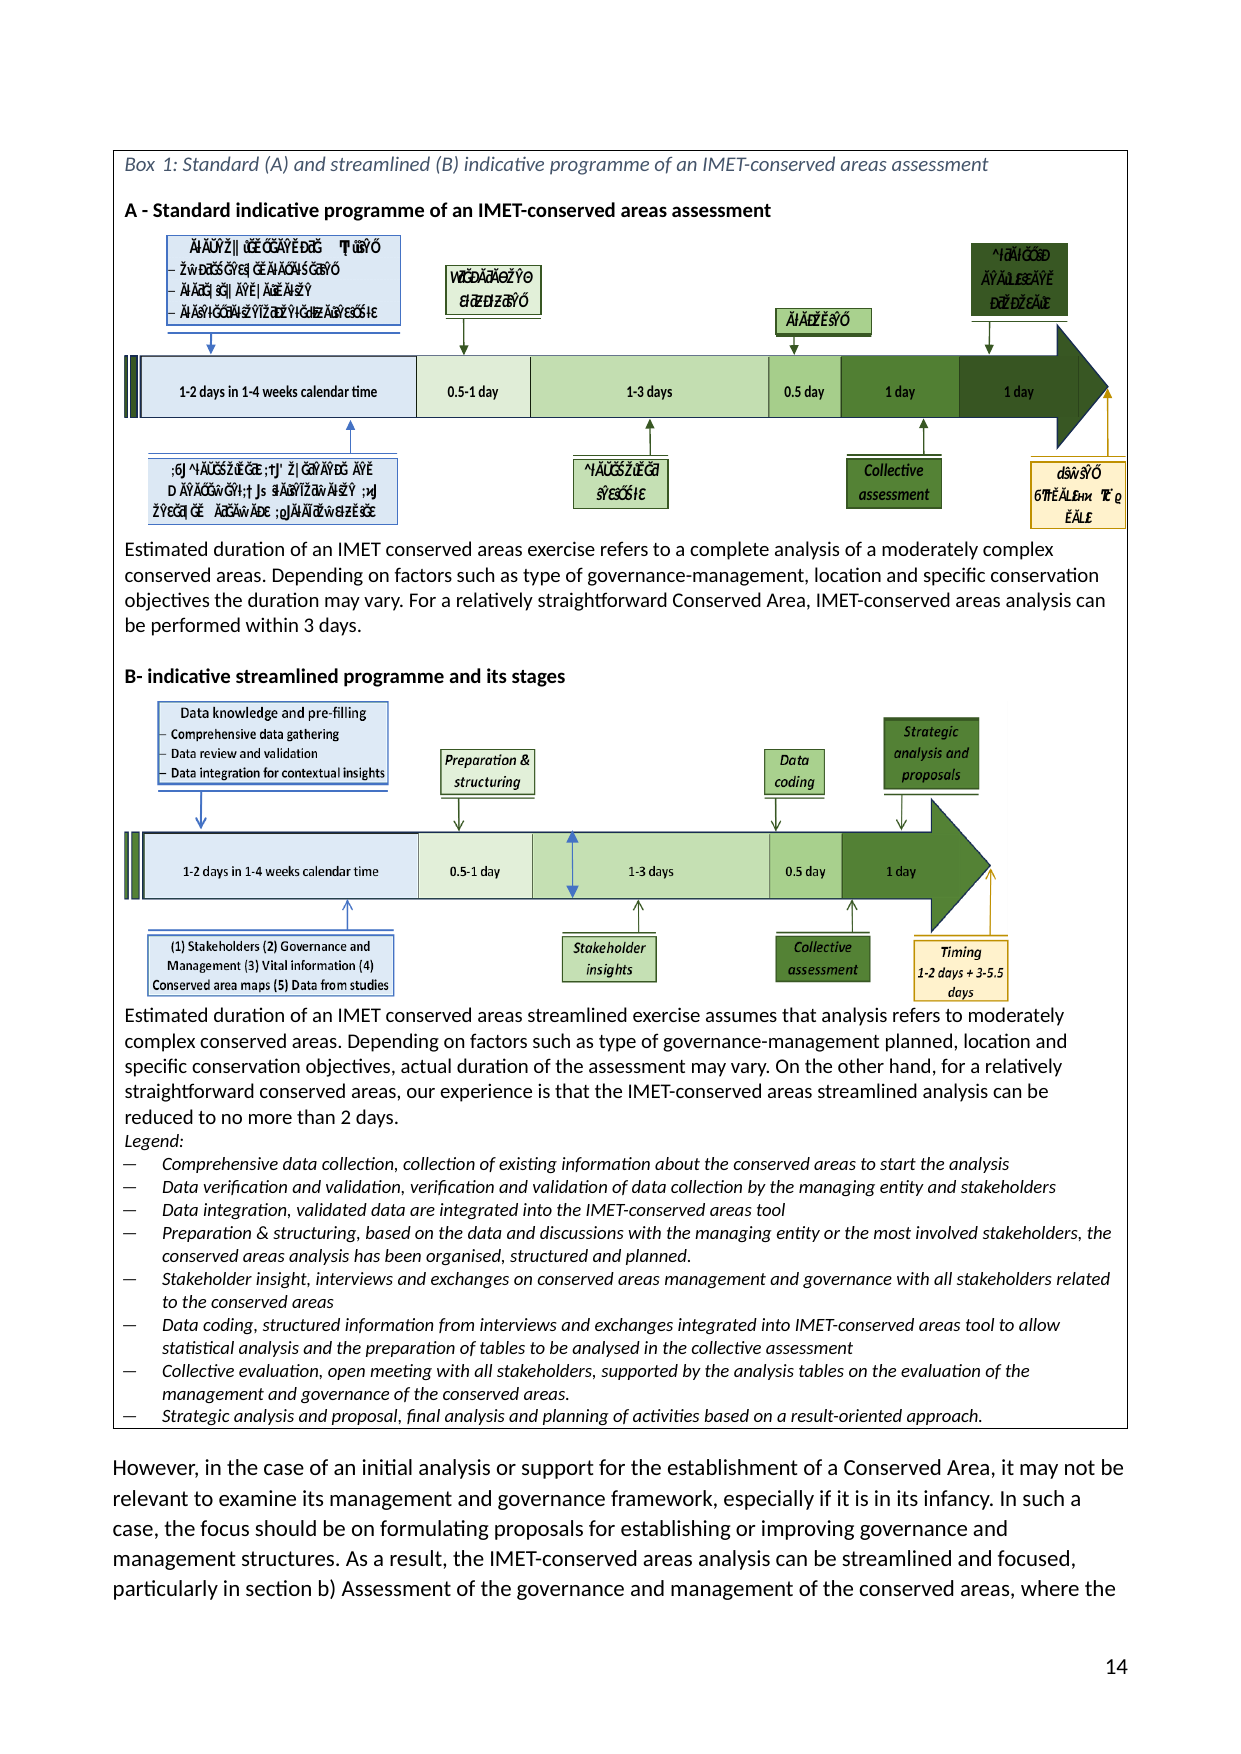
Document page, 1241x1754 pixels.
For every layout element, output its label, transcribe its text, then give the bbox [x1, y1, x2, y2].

picture [124, 701, 1010, 1003]
table_header Box 1: Standard (A) and streamlined (B) indicative programme of an IMET-conserved areas assessment A - Standard indicative programme of an IMET-conserved areas assessment Estimated duration of an IMET conserved areas exercise refers to a complete analysis of a moderately complex conserved areas. Depending on factors such as type of governance-management, location and specific conservation objectives the duration may vary. For a relatively straightforward Conserved Area, IMET-conserved areas analysis can be performed within 3 days. B- indicative streamlined programme and its stages Estimated duration of an IMET conserved areas streamlined exercise assumes that analysis refers to moderately complex conserved areas. Depending on factors such as type of governance-management planned, location and specific conservation objectives, actual duration of the assessment may vary. On the other hand, for a relatively straightforward conserved areas, our experience is that the IMET-conserved areas streamlined analysis can be reduced to no more than 2 days. Legend: Comprehensive data collection, collection of existing information about the conserved areas to start the analysis Data verification and validation, verification and validation of data collection by the managing entity and stakeholders Data integration, validated data are integrated into the IMET-conserved areas tool Preparation & structuring, based on the data and discussions with the managing entity or the most involved stakeholders, the conserved areas analysis has been organised, structured and planned. Stakeholder insight, interviews and exchanges on conserved areas management and governance with all stakeholders related to the conserved areas Data coding, structured information from interviews and exchanges integrated into IMET-conserved areas tool to allow statistical analysis and the preparation of tables to be analysed in the collective assessment Collective evaluation, open meeting with all stakeholders, supported by the analysis tables on the evaluation of the management and governance of the conserved areas. Strategic analysis and proposal, final analysis and planning of activities based on a result-oriented approach. [114, 151, 1127, 1427]
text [112, 1453, 1128, 1602]
